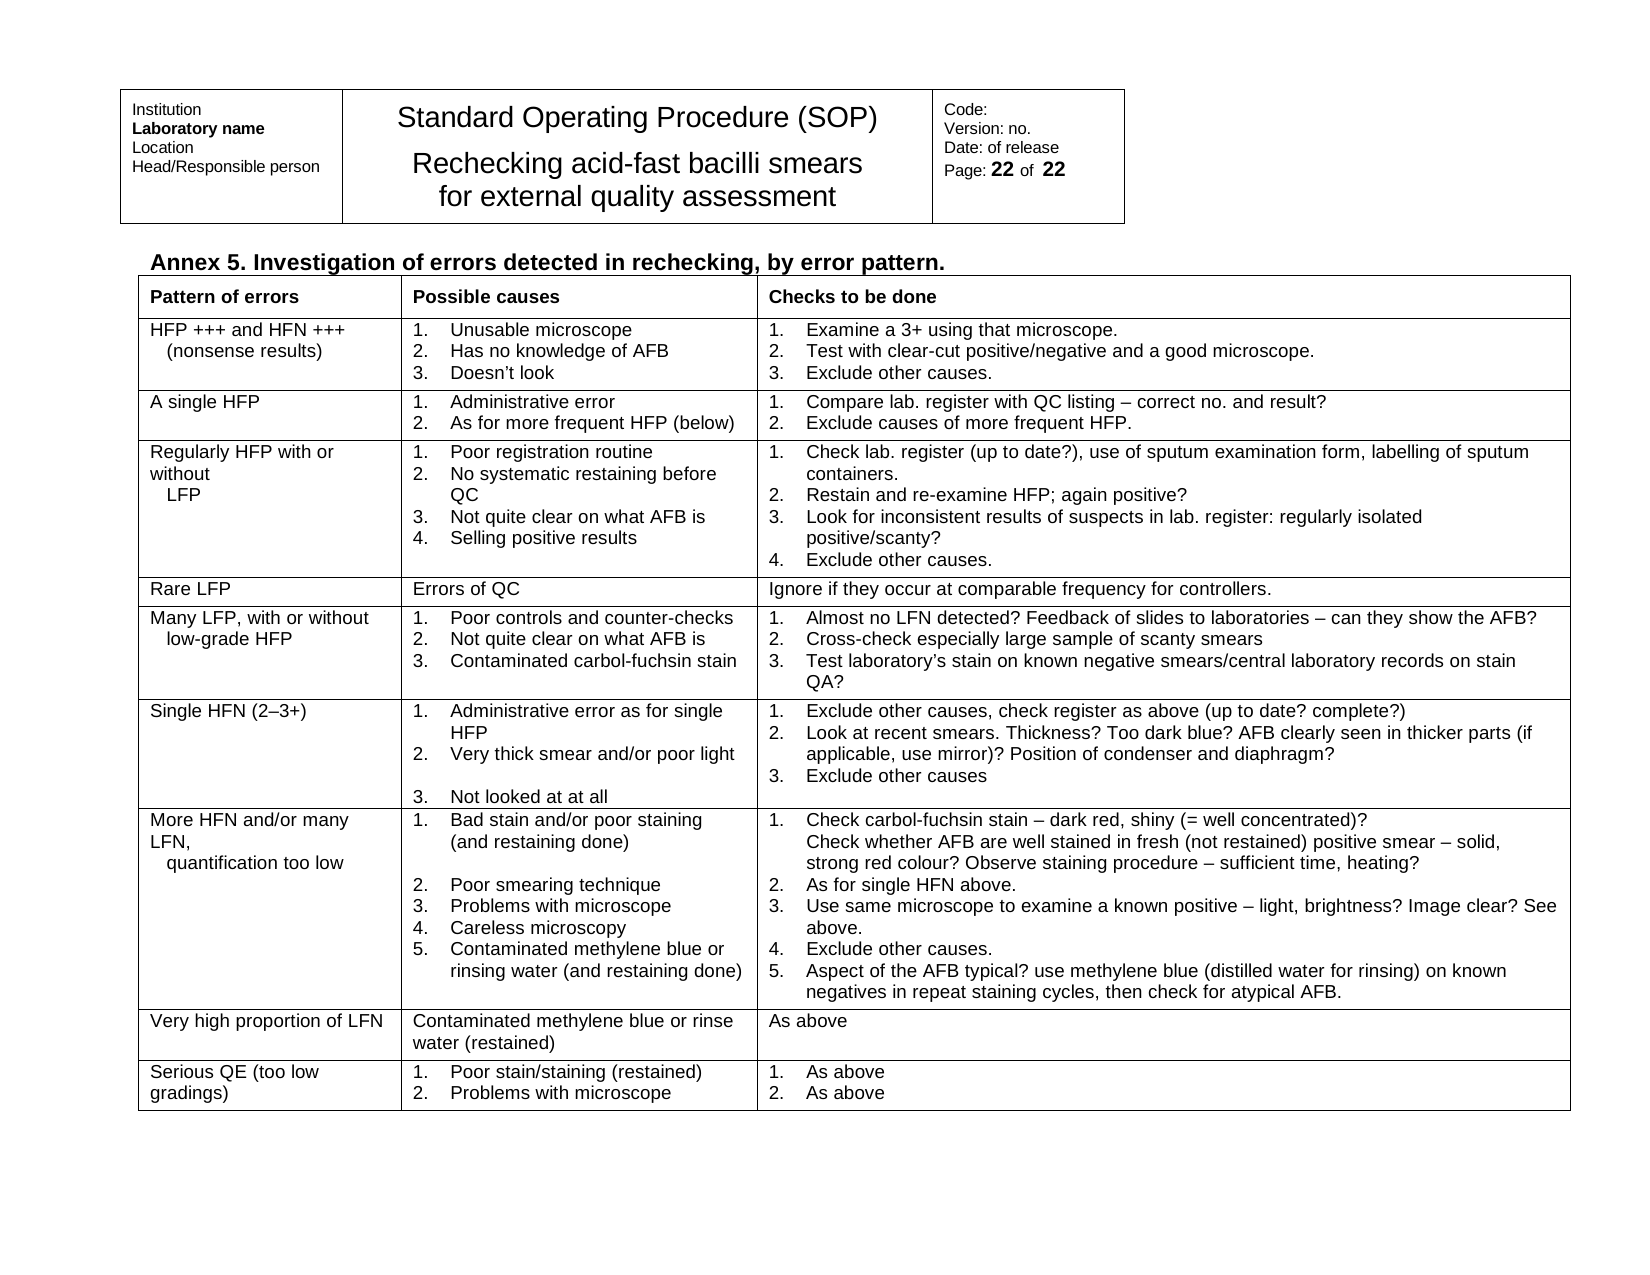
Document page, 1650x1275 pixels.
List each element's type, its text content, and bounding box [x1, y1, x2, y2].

text Annex 5. Investigation of errors detected in rechecking, by error pattern. [150, 248, 1559, 275]
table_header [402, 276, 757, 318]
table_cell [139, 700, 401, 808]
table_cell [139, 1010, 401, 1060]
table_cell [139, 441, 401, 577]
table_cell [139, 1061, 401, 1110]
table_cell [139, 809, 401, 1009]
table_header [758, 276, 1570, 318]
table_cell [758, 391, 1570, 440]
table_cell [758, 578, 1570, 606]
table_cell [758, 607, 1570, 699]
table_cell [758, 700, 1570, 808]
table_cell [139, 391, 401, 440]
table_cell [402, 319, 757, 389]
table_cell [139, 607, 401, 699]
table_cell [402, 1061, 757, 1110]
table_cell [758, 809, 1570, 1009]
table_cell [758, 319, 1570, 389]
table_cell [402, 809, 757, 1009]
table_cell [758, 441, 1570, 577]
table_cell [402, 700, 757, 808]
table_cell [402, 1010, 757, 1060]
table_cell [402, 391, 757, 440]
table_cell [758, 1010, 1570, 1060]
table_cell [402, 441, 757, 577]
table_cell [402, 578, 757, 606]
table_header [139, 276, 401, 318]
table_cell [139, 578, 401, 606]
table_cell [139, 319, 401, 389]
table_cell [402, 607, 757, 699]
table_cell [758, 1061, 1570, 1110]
